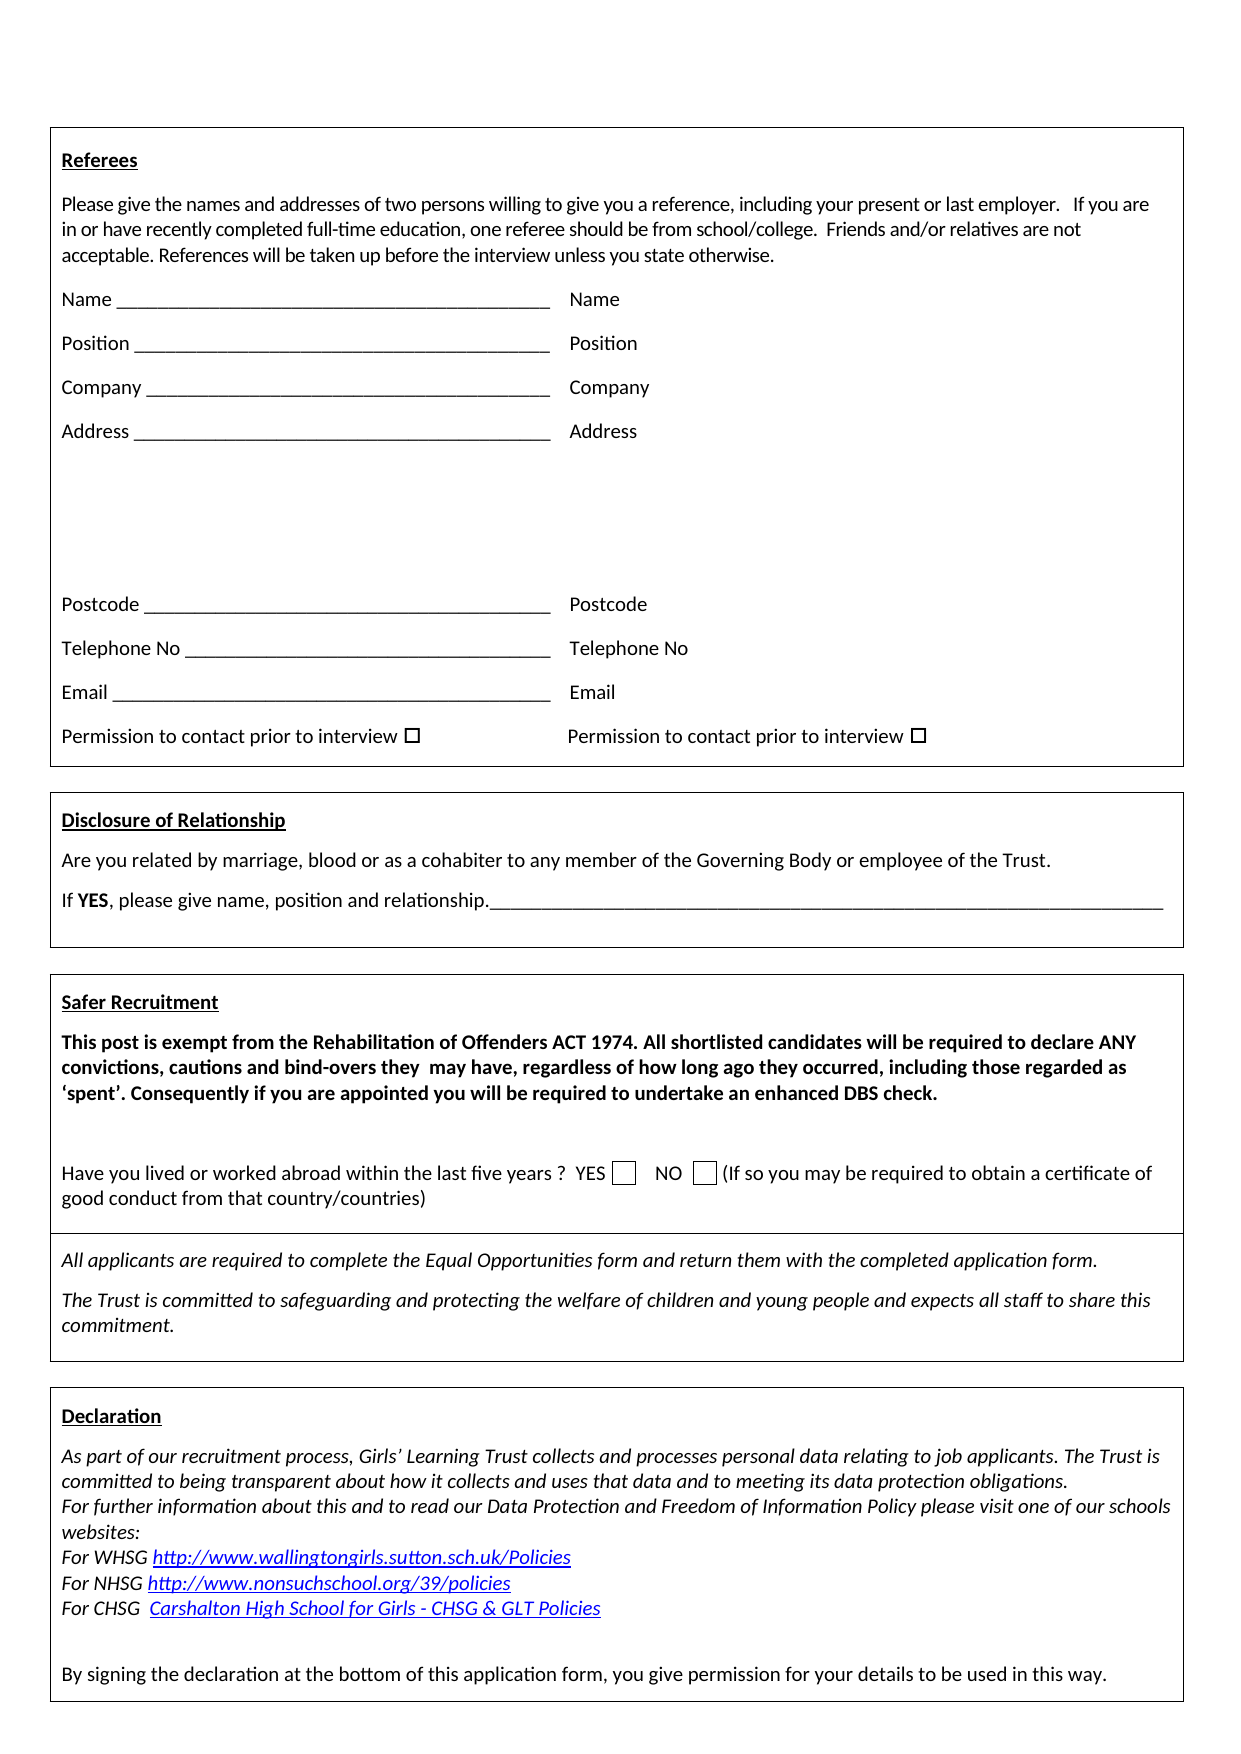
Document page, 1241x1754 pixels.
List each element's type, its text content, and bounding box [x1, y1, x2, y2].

table_cell All applicants are required to complete the Equal Opportunities form and return them with the completed application form. The Trust is committed to safeguarding and protecting the welfare of children and young people and expects all staff to share this commitment. [51, 1234, 1183, 1361]
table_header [51, 1388, 1183, 1701]
table_header Safer Recruitment This post is exempt from the Rehabilitation of Offenders ACT 1974. All shortlisted candidates will be required to declare ANY convictions, cautions and bind-overs they may have, regardless of how long ago they occurred, including those regarded as ‘spent’. Consequently if you are appointed you will be required to undertake an enhanced DBS check. Have you lived or worked abroad within the last five years ? YES NO (If so you may be required to obtain a certificate of good conduct from that country/countries) [51, 975, 1183, 1233]
table_header Referees Please give the names and addresses of two persons willing to give you a reference, including your present or last employer. If you are in or have recently completed full-time education, one referee should be from school/college. Friends and/or relatives are not acceptable. References will be taken up before the interview unless you state otherwise. Name Name Position Position Company Company Address Address Postcode Postcode Telephone No Telephone No Email Email Permission to contact prior to interview Permission to contact prior to interview [51, 128, 1183, 766]
table_header Disclosure of Relationship Are you related by marriage, blood or as a cohabiter to any member of the Governing Body or employee of the Trust. If YES, please give name, position and relationship._________________________________________________________________ [51, 793, 1183, 947]
